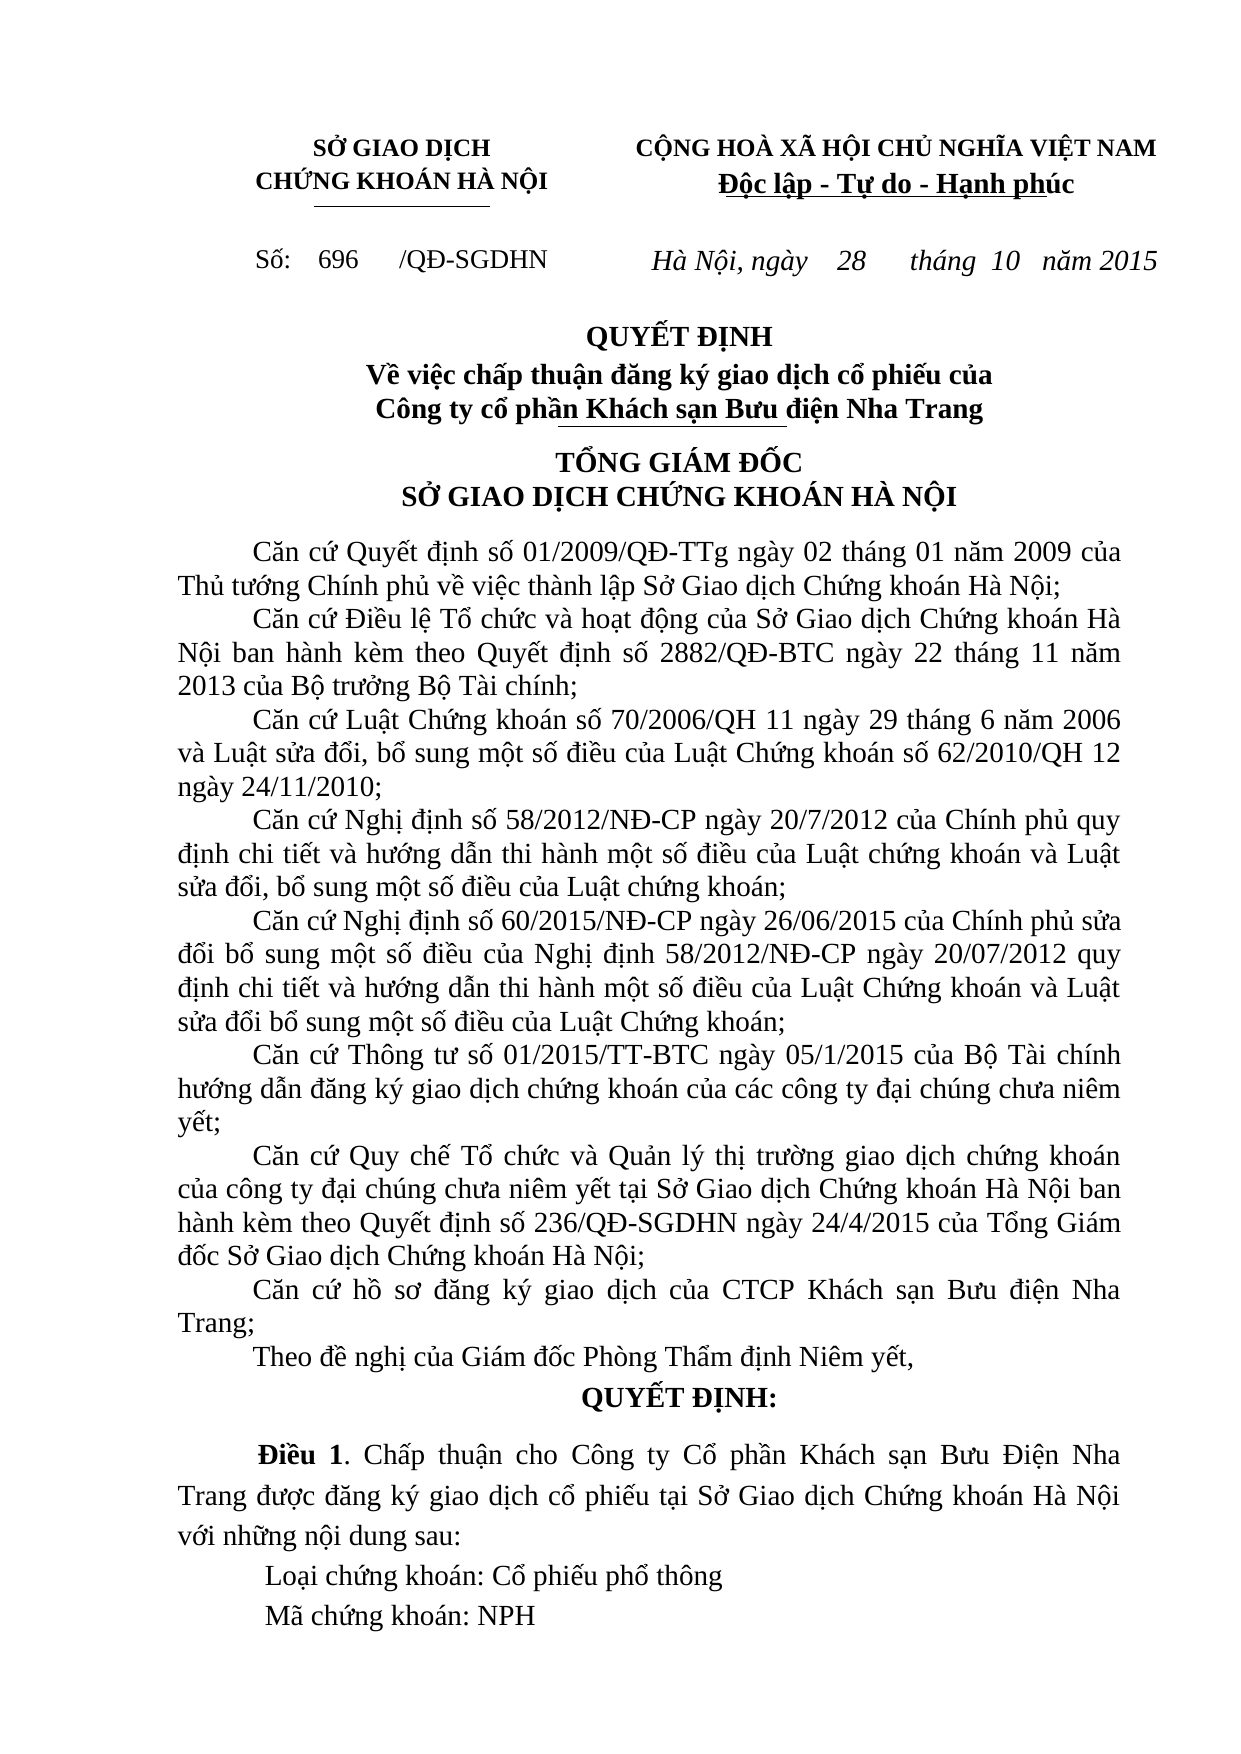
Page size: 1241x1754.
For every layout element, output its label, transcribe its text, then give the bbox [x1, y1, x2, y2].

text Loại chứng khoán: Cổ phiếu phổ thông [177, 1558, 1122, 1592]
text Căn cứ Quyết định số 01/2009/QĐ-TTg ngày 02 tháng 01 năm 2009 của Thủ tướng Chính phủ về việc thành lập Sở Giao dịch Chứng khoán Hà Nội; [177, 534, 1122, 601]
text Căn cứ Quy chế Tổ chức và Quản lý thị trường giao dịch chứng khoán của công ty đại chúng chưa niêm yết tại Sở Giao dịch Chứng khoán Hà Nội ban hành kèm theo Quyết định số 236/QĐ-SGDHN ngày 24/4/2015 của Tổng Giám đốc Sở Giao dịch Chứng khoán Hà Nội; [177, 1138, 1122, 1272]
subtitle Về việc chấp thuận đăng ký giao dịch cổ phiếu của [236, 357, 1122, 391]
text Điều 1. Chấp thuận cho Công ty Cổ phần Khách sạn Bưu Điện Nha Trang được đăng ký giao dịch cổ phiếu tại Sở Giao dịch Chứng khoán Hà Nội với những nội dung sau: [177, 1437, 1122, 1551]
text QUYẾT ĐỊNH: [236, 1380, 1122, 1413]
table_cell Hà Nội, ngày 28 tháng 10 năm 2015 [567, 243, 1167, 280]
text Mã chứng khoán: NPH [177, 1598, 1122, 1632]
text QUYẾT ĐỊNH [236, 319, 1122, 352]
table_cell Số: 696 /QĐ-SGDHN [177, 243, 567, 280]
text Căn cứ Thông tư số 01/2015/TT-BTC ngày 05/1/2015 của Bộ Tài chính hướng dẫn đăng ký giao dịch chứng khoán của các công ty đại chúng chưa niêm yết; [177, 1037, 1122, 1138]
text Căn cứ Điều lệ Tổ chức và hoạt động của Sở Giao dịch Chứng khoán Hà Nội ban hành kèm theo Quyết định số 2882/QĐ-BTC ngày 22 tháng 11 năm 2013 của Bộ trưởng Bộ Tài chính; [177, 601, 1122, 702]
table_header SỞ GIAO DỊCH CHỨNG KHOÁN HÀ NỘI [177, 133, 567, 243]
text Căn cứ hồ sơ đăng ký giao dịch của CTCP Khách sạn Bưu điện Nha Trang; [177, 1272, 1122, 1339]
text SỞ GIAO DỊCH CHỨNG KHOÁN HÀ NỘI [236, 479, 1122, 512]
text TỔNG GIÁM ĐỐC [236, 445, 1122, 479]
text Căn cứ Nghị định số 58/2012/NĐ-CP ngày 20/7/2012 của Chính phủ quy định chi tiết và hướng dẫn thi hành một số điều của Luật chứng khoán và Luật sửa đổi, bổ sung một số điều của Luật chứng khoán; [177, 802, 1122, 903]
text Căn cứ Luật Chứng khoán số 70/2006/QH 11 ngày 29 tháng 6 năm 2006 và Luật sửa đổi, bổ sung một số điều của Luật Chứng khoán số 62/2010/QH 12 ngày 24/11/2010; [177, 702, 1122, 802]
text Căn cứ Nghị định số 60/2015/NĐ-CP ngày 26/06/2015 của Chính phủ sửa đổi bổ sung một số điều của Nghị định 58/2012/NĐ-CP ngày 20/07/2012 quy định chi tiết và hướng dẫn thi hành một số điều của Luật Chứng khoán và Luật sửa đổi bổ sung một số điều của Luật Chứng khoán; [177, 903, 1122, 1037]
text Theo đề nghị của Giám đốc Phòng Thẩm định Niêm yết, [177, 1339, 1122, 1373]
table_header CỘNG HOÀ XÃ HỘI CHỦ NGHĨA VIỆT NAM Độc lập - Tự do - Hạnh phúc [567, 133, 1167, 243]
text Công ty cổ phần Khách sạn Bưu điện Nha Trang [236, 391, 1122, 424]
